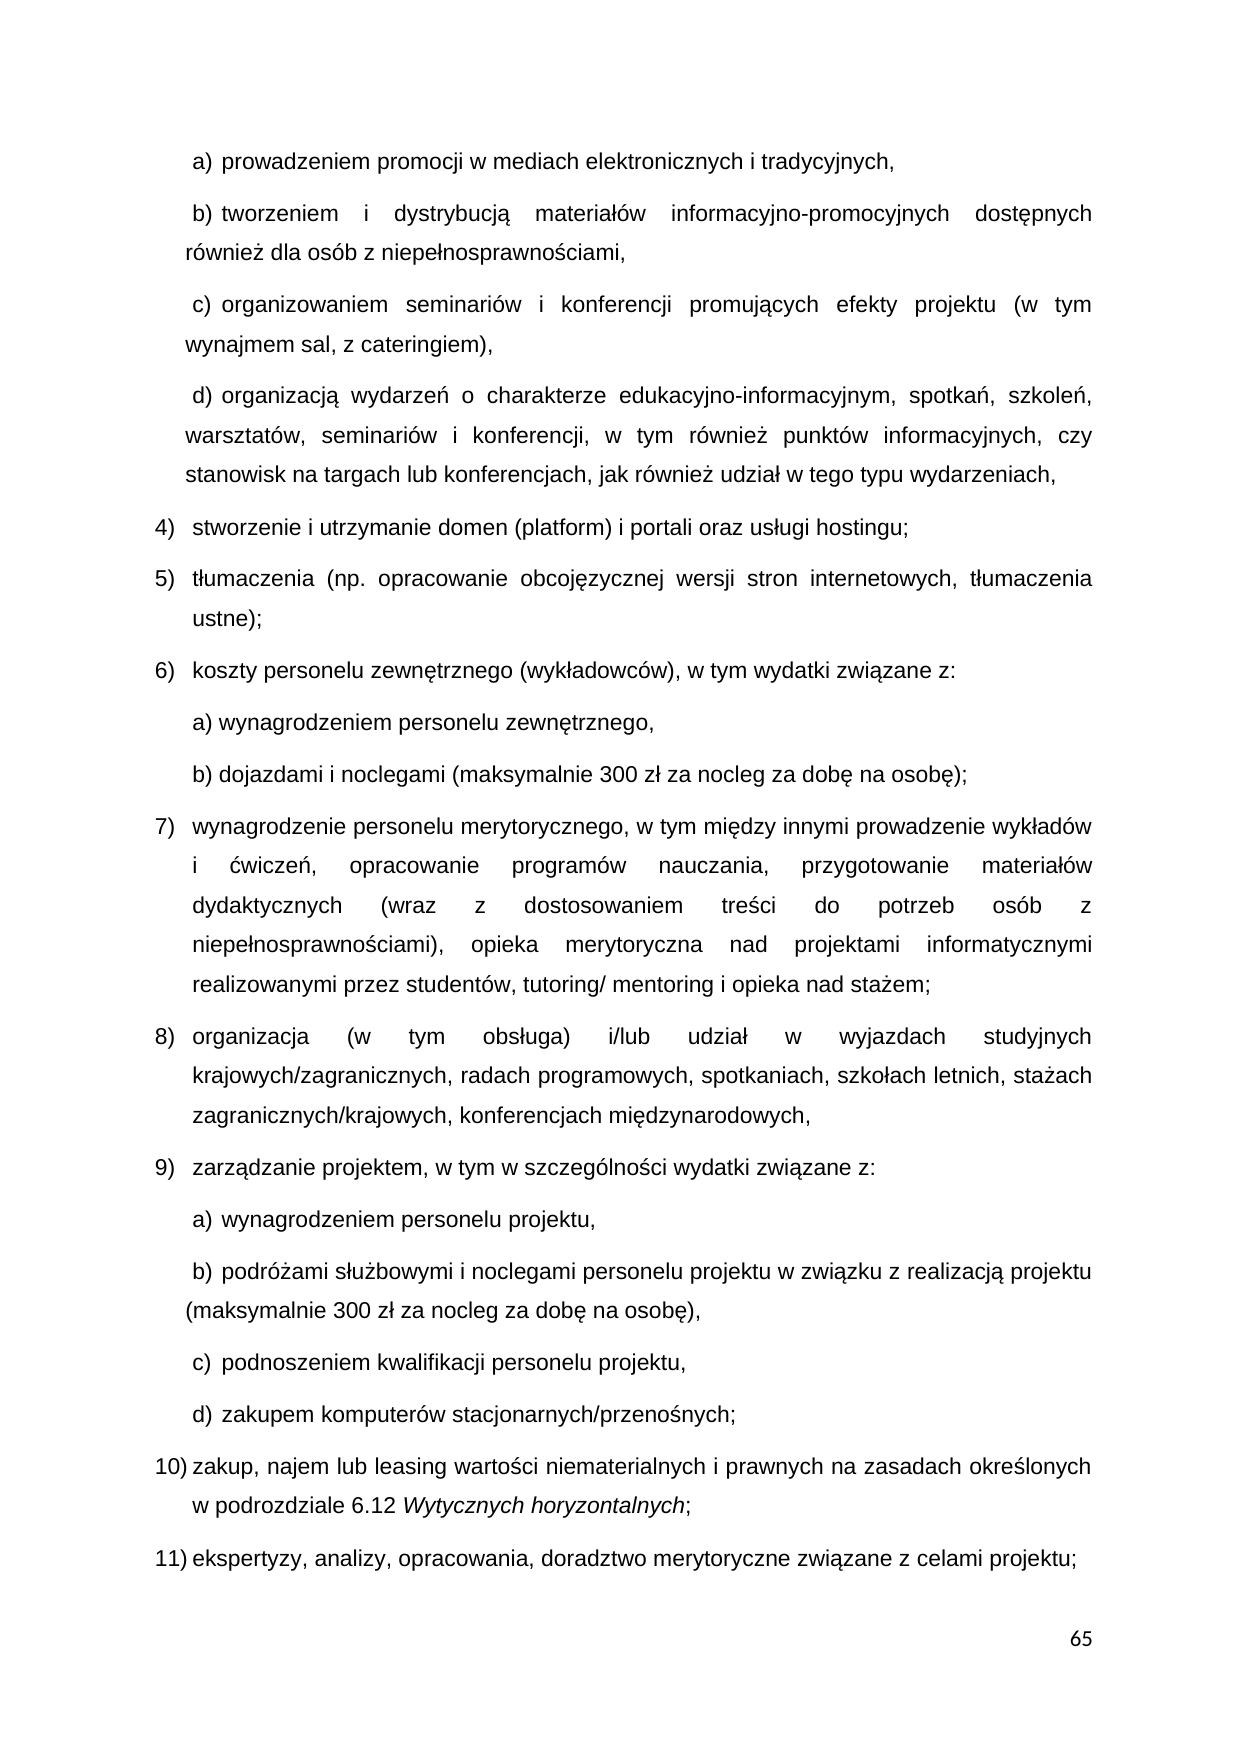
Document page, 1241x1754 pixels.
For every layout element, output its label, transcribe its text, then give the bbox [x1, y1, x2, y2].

text d) zakupem komputerów stacjonarnych/przenośnych; [185, 1401, 1093, 1427]
text 7) wynagrodzenie personelu merytorycznego, w tym między innymi prowadzenie wykładów i ćwiczeń, opracowanie programów nauczania, przygotowanie materiałów dydaktycznych (wraz z dostosowaniem treści do potrzeb osób z niepełnosprawnościami), opieka merytoryczna nad projektami informatycznymi realizowanymi przez studentów, tutoring/ mentoring i opieka nad stażem; [154, 813, 1093, 997]
text 10) zakup, najem lub leasing wartości niematerialnych i prawnych na zasadach określonych w podrozdziale 6.12 Wytycznych horyzontalnych; [154, 1453, 1093, 1519]
text b) podróżami służbowymi i noclegami personelu projektu w związku z realizacją projektu (maksymalnie 300 zł za nocleg za dobę na osobę), [185, 1258, 1093, 1323]
text d) organizacją wydarzeń o charakterze edukacyjno-informacyjnym, spotkań, szkoleń, warsztatów, seminariów i konferencji, w tym również punktów informacyjnych, czy stanowisk na targach lub konferencjach, jak również udział w tego typu wydarzeniach, [185, 382, 1093, 488]
text c) organizowaniem seminariów i konferencji promujących efekty projektu (w tym wynajmem sal, z cateringiem), [185, 291, 1093, 357]
text a) prowadzeniem promocji w mediach elektronicznych i tradycyjnych, [185, 148, 1093, 174]
text 6) koszty personelu zewnętrznego (wykładowców), w tym wydatki związane z: [154, 657, 1093, 683]
text 11) ekspertyzy, analizy, opracowania, doradztwo merytoryczne związane z celami projektu; [154, 1544, 1093, 1571]
text 8) organizacja (w tym obsługa) i/lub udział w wyjazdach studyjnych krajowych/zagranicznych, radach programowych, spotkaniach, szkołach letnich, stażach zagranicznych/krajowych, konferencjach międzynarodowych, [154, 1023, 1093, 1128]
text b) tworzeniem i dystrybucją materiałów informacyjno-promocyjnych dostępnych również dla osób z niepełnosprawnościami, [185, 199, 1093, 265]
text c) podnoszeniem kwalifikacji personelu projektu, [185, 1349, 1093, 1375]
text 9) zarządzanie projektem, w tym w szczególności wydatki związane z: [154, 1154, 1093, 1180]
text a) wynagrodzeniem personelu zewnętrznego, [185, 709, 1093, 735]
text 5) tłumaczenia (np. opracowanie obcojęzycznej wersji stron internetowych, tłumaczenia ustne); [154, 565, 1093, 631]
text 4) stworzenie i utrzymanie domen (platform) i portali oraz usługi hostingu; [154, 513, 1093, 540]
text a) wynagrodzeniem personelu projektu, [185, 1206, 1093, 1232]
text b) dojazdami i noclegami (maksymalnie 300 zł za nocleg za dobę na osobę); [185, 761, 1093, 787]
